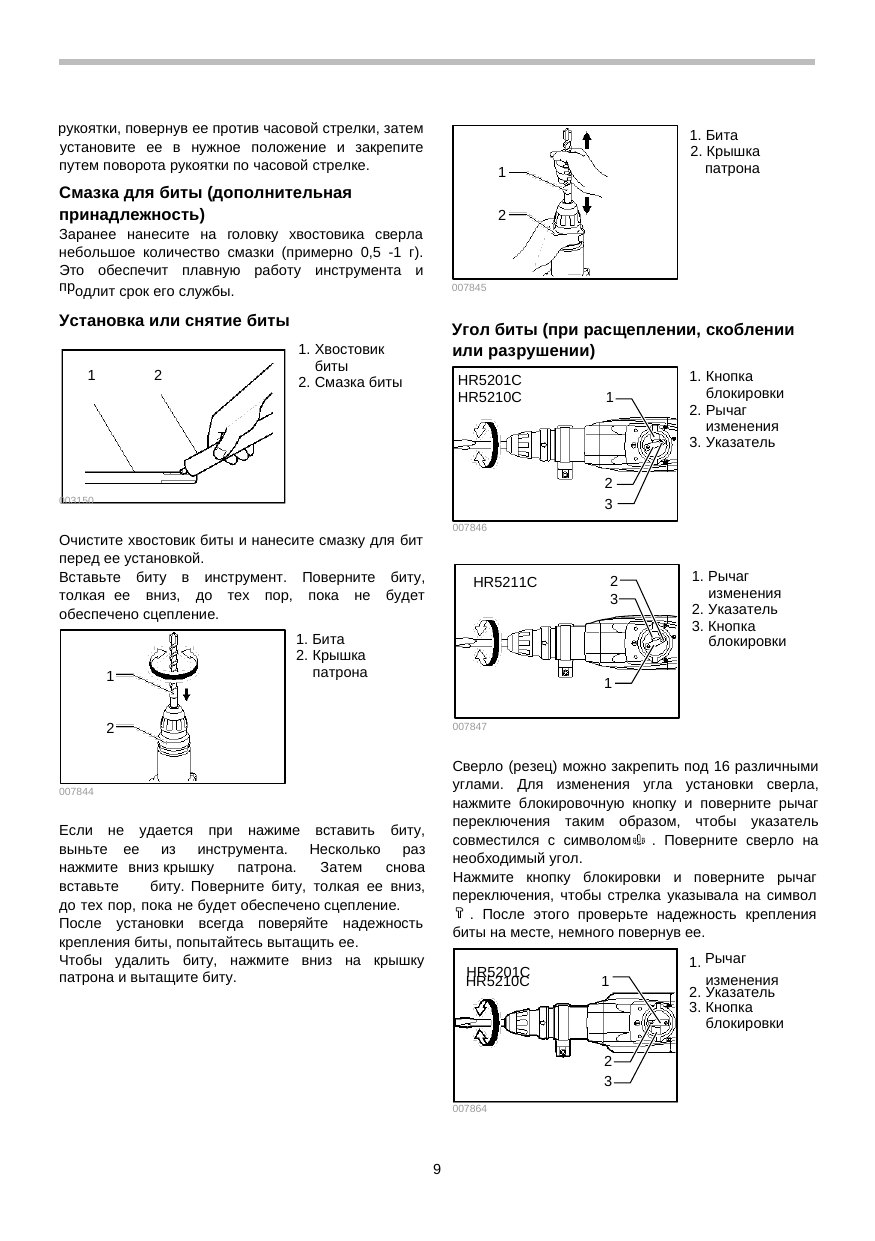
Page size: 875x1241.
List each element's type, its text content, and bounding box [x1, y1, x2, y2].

text или разрушении) [452, 340, 616, 359]
text 2. Смазка биты [298, 374, 404, 391]
text 1. Бита [689, 127, 818, 143]
text HR5210C 1 [458, 390, 616, 406]
text 1. Хвостовик биты [298, 342, 388, 374]
text HR5201C [458, 372, 616, 389]
text блокировки [708, 634, 818, 650]
text блокировки [705, 1016, 818, 1032]
text принадлежность) 2 Заранее нанесите на головку хвостовика сверла [59, 205, 509, 242]
text Очистите хвостовик биты и нанесите смазку для бит перед ее установкой. [59, 531, 425, 567]
text 2 [106, 719, 425, 736]
text HR5211C 2 3 [470, 572, 618, 607]
text После установки всегда поверяйте надежность крепления биты, попытайтесь вытащить ее. [59, 915, 425, 950]
text Чтобы удалить биту, нажмите вниз на крышку патрона и вытащите биту. [59, 952, 425, 986]
text 9 [433, 1161, 818, 1177]
picture [116, 684, 199, 719]
text 2 3 [599, 1052, 612, 1090]
text Если не удается при нажиме вставить биту, выньте ее из инструмента. Несколько раз нажмите вниз крышку патрона. Затем снова вставьте биту. Поверните биту, толкая ее вниз, до тех пор, пока не будет обеспечено сцепление. [59, 822, 425, 913]
text 2. Крышка 1 патрона [106, 648, 372, 684]
text 1. Кнопка блокировки [689, 369, 788, 402]
text Нажмите кнопку блокировки и поверните рычаг переключения, чтобы стрелка указывала на символ . После этого проверьте надежность крепления [450, 868, 816, 922]
text HR5201C 1 1. изменения 2. Указатель 3. Кнопка [466, 950, 784, 1016]
picture [61, 349, 286, 495]
picture [456, 615, 678, 678]
picture [116, 632, 199, 648]
text 1. Бита [296, 631, 425, 648]
text Вставьте биту в инструмент. Поверните биту, толкая ее вниз, до тех пор, пока не будет обеспечено сцепление. [59, 568, 425, 622]
text 2. Рычаг изменения [689, 402, 784, 435]
text 2. Крышка патрона [687, 143, 760, 176]
text 3. Указатель [689, 435, 818, 451]
text 1 2 [87, 369, 164, 393]
text продлит срок его службы. 007845 [59, 280, 509, 301]
text Сверло (резец) можно закрепить под 16 различными углами. Для изменения угла установки сверла, нажмите блокировочную кнопку и поверните рычаг переключения таким образом, чтобы указатель совместился с символом . Поверните сверло на необходимый угол. [452, 757, 818, 867]
text рукоятки, повернув ее против часовой стрелки, затем установите ее в нужное положение и закрепите [57, 120, 423, 155]
text 1. Рычаг изменения [692, 568, 786, 601]
text Установка или снятие биты Угол биты (при расщеплении, скоблении [59, 311, 818, 339]
text биты на месте, немного повернув ее. [452, 924, 818, 941]
text небольшое количество смазки (примерно 0,5 -1 г). Это обеспечит плавную работу инструмента и [57, 244, 423, 278]
picture [509, 128, 608, 277]
text путем поворота рукоятки по часовой стрелке. 1 Смазка для биты (дополнительная [59, 157, 509, 202]
picture [116, 736, 199, 782]
picture [453, 948, 678, 1103]
text 1 [604, 675, 620, 691]
text 2. Указатель 3. Кнопка [692, 601, 780, 634]
picture [453, 417, 678, 480]
